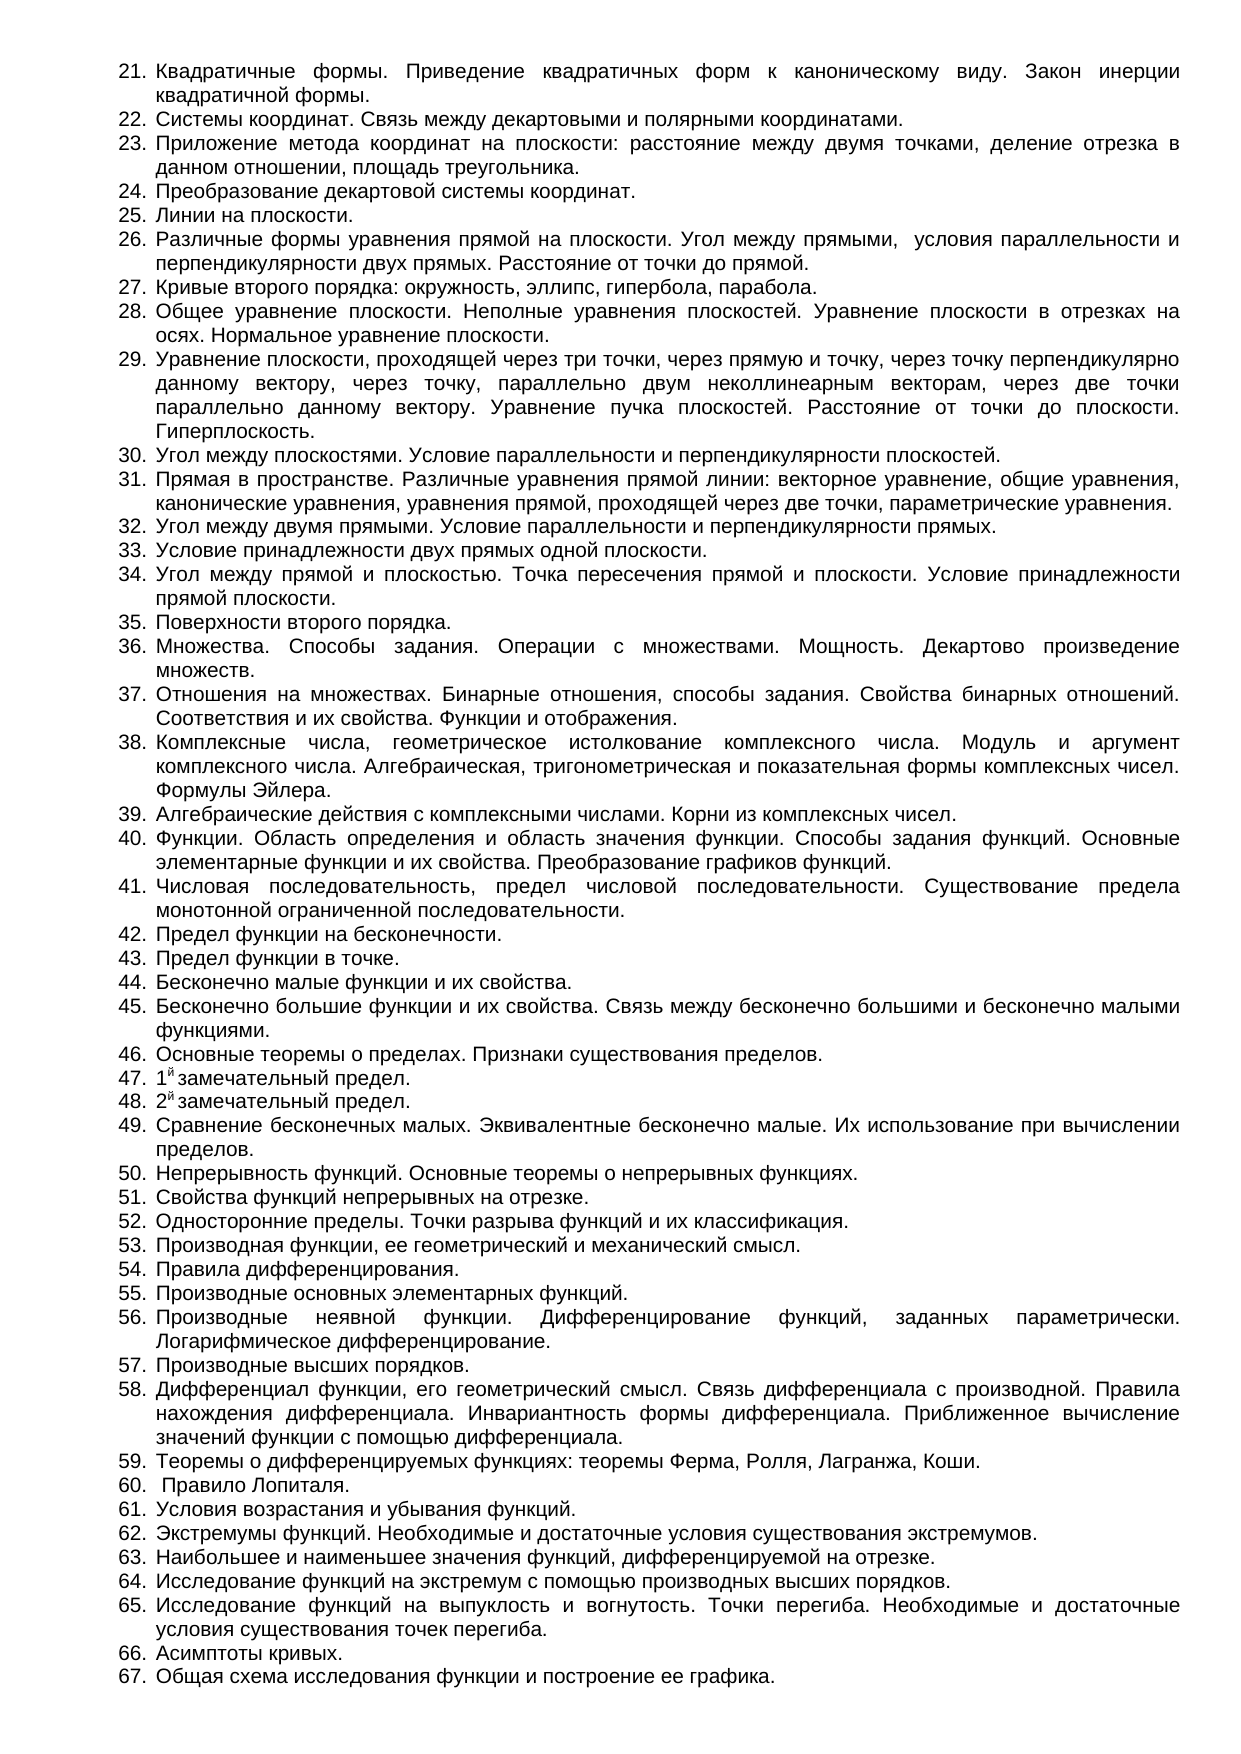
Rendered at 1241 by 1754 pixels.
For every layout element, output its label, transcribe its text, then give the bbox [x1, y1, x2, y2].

list Правила дифференцирования. [118, 1257, 1181, 1281]
list Производные высших порядков. [118, 1353, 1181, 1377]
list Угол между прямой и плоскостью. Точка пересечения прямой и плоскости. Условие принадлежности прямой плоскости. [118, 562, 1181, 610]
list Производная функции, ее геометрический и механический смысл. [118, 1233, 1181, 1257]
list Бесконечно большие функции и их свойства. Связь между бесконечно большими и бесконечно малыми функциями. [118, 993, 1181, 1041]
list Бесконечно малые функции и их свойства. [118, 969, 1181, 993]
list Свойства функций непрерывных на отрезке. [118, 1185, 1181, 1209]
list Системы координат. Связь между декартовыми и полярными координатами. [118, 107, 1181, 131]
list Функции. Область определения и область значения функции. Способы задания функций. Основные элементарные функции и их свойства. Преобразование графиков функций. [118, 826, 1181, 874]
list Приложение метода координат на плоскости: расстояние между двумя точками, деление отрезка в данном отношении, площадь треугольника. [118, 131, 1181, 179]
list Линии на плоскости. [118, 203, 1181, 227]
list 1й замечательный предел. [118, 1065, 1181, 1089]
list Исследование функций на экстремум с помощью производных высших порядков. [118, 1568, 1181, 1592]
list Основные теоремы о пределах. Признаки существования пределов. [118, 1041, 1181, 1065]
list Дифференциал функции, его геометрический смысл. Связь дифференциала с производной. Правила нахождения дифференциала. Инвариантность формы дифференциала. Приближенное вычисление значений функции с помощью дифференциала. [118, 1377, 1181, 1449]
list 2й замечательный предел. [118, 1089, 1181, 1113]
list Квадратичные формы. Приведение квадратичных форм к каноническому виду. Закон инерции квадратичной формы. [118, 59, 1181, 107]
list Угол между двумя прямыми. Условие параллельности и перпендикулярности прямых. [118, 514, 1181, 538]
list Множества. Способы задания. Операции с множествами. Мощность. Декартово произведение множеств. [118, 634, 1181, 682]
list Непрерывность функций. Основные теоремы о непрерывных функциях. [118, 1161, 1181, 1185]
list Уравнение плоскости, проходящей через три точки, через прямую и точку, через точку перпендикулярно данному вектору, через точку, параллельно двум неколлинеарным векторам, через две точки параллельно данному вектору. Уравнение пучка плоскостей. Расстояние от точки до плоскости. Гиперплоскость. [118, 347, 1181, 442]
list Производные основных элементарных функций. [118, 1281, 1181, 1305]
list Исследование функций на выпуклость и вогнутость. Точки перегиба. Необходимые и достаточные условия существования точек перегиба. [118, 1592, 1181, 1640]
list Общее уравнение плоскости. Неполные уравнения плоскостей. Уравнение плоскости в отрезках на осях. Нормальное уравнение плоскости. [118, 299, 1181, 347]
list Комплексные числа, геометрическое истолкование комплексного числа. Модуль и аргумент комплексного числа. Алгебраическая, тригонометрическая и показательная формы комплексных чисел. Формулы Эйлера. [118, 730, 1181, 802]
list Прямая в пространстве. Различные уравнения прямой линии: векторное уравнение, общие уравнения, канонические уравнения, уравнения прямой, проходящей через две точки, параметрические уравнения. [118, 466, 1181, 514]
list Правило Лопиталя. [118, 1473, 1181, 1497]
list Преобразование декартовой системы координат. [118, 179, 1181, 203]
list Условие принадлежности двух прямых одной плоскости. [118, 538, 1181, 562]
list Односторонние пределы. Точки разрыва функций и их классификация. [118, 1209, 1181, 1233]
list Наибольшее и наименьшее значения функций, дифференцируемой на отрезке. [118, 1544, 1181, 1568]
list Алгебраические действия с комплексными числами. Корни из комплексных чисел. [118, 802, 1181, 826]
list Общая схема исследования функции и построение ее графика. [118, 1664, 1181, 1688]
list Теоремы о дифференцируемых функциях: теоремы Ферма, Ролля, Лагранжа, Коши. [118, 1449, 1181, 1473]
list Кривые второго порядка: окружность, эллипс, гипербола, парабола. [118, 275, 1181, 299]
list Условия возрастания и убывания функций. [118, 1497, 1181, 1521]
list Предел функции в точке. [118, 946, 1181, 969]
list Поверхности второго порядка. [118, 610, 1181, 634]
list Производные неявной функции. Дифференцирование функций, заданных параметрически. Логарифмическое дифференцирование. [118, 1305, 1181, 1353]
list Угол между плоскостями. Условие параллельности и перпендикулярности плоскостей. [118, 442, 1181, 466]
list Предел функции на бесконечности. [118, 922, 1181, 946]
list Сравнение бесконечных малых. Эквивалентные бесконечно малые. Их использование при вычислении пределов. [118, 1113, 1181, 1161]
list Различные формы уравнения прямой на плоскости. Угол между прямыми, условия параллельности и перпендикулярности двух прямых. Расстояние от точки до прямой. [118, 227, 1181, 275]
list Асимптоты кривых. [118, 1640, 1181, 1664]
list Отношения на множествах. Бинарные отношения, способы задания. Свойства бинарных отношений. Соответствия и их свойства. Функции и отображения. [118, 682, 1181, 730]
list Экстремумы функций. Необходимые и достаточные условия существования экстремумов. [118, 1521, 1181, 1544]
list Числовая последовательность, предел числовой последовательности. Существование предела монотонной ограниченной последовательности. [118, 874, 1181, 922]
